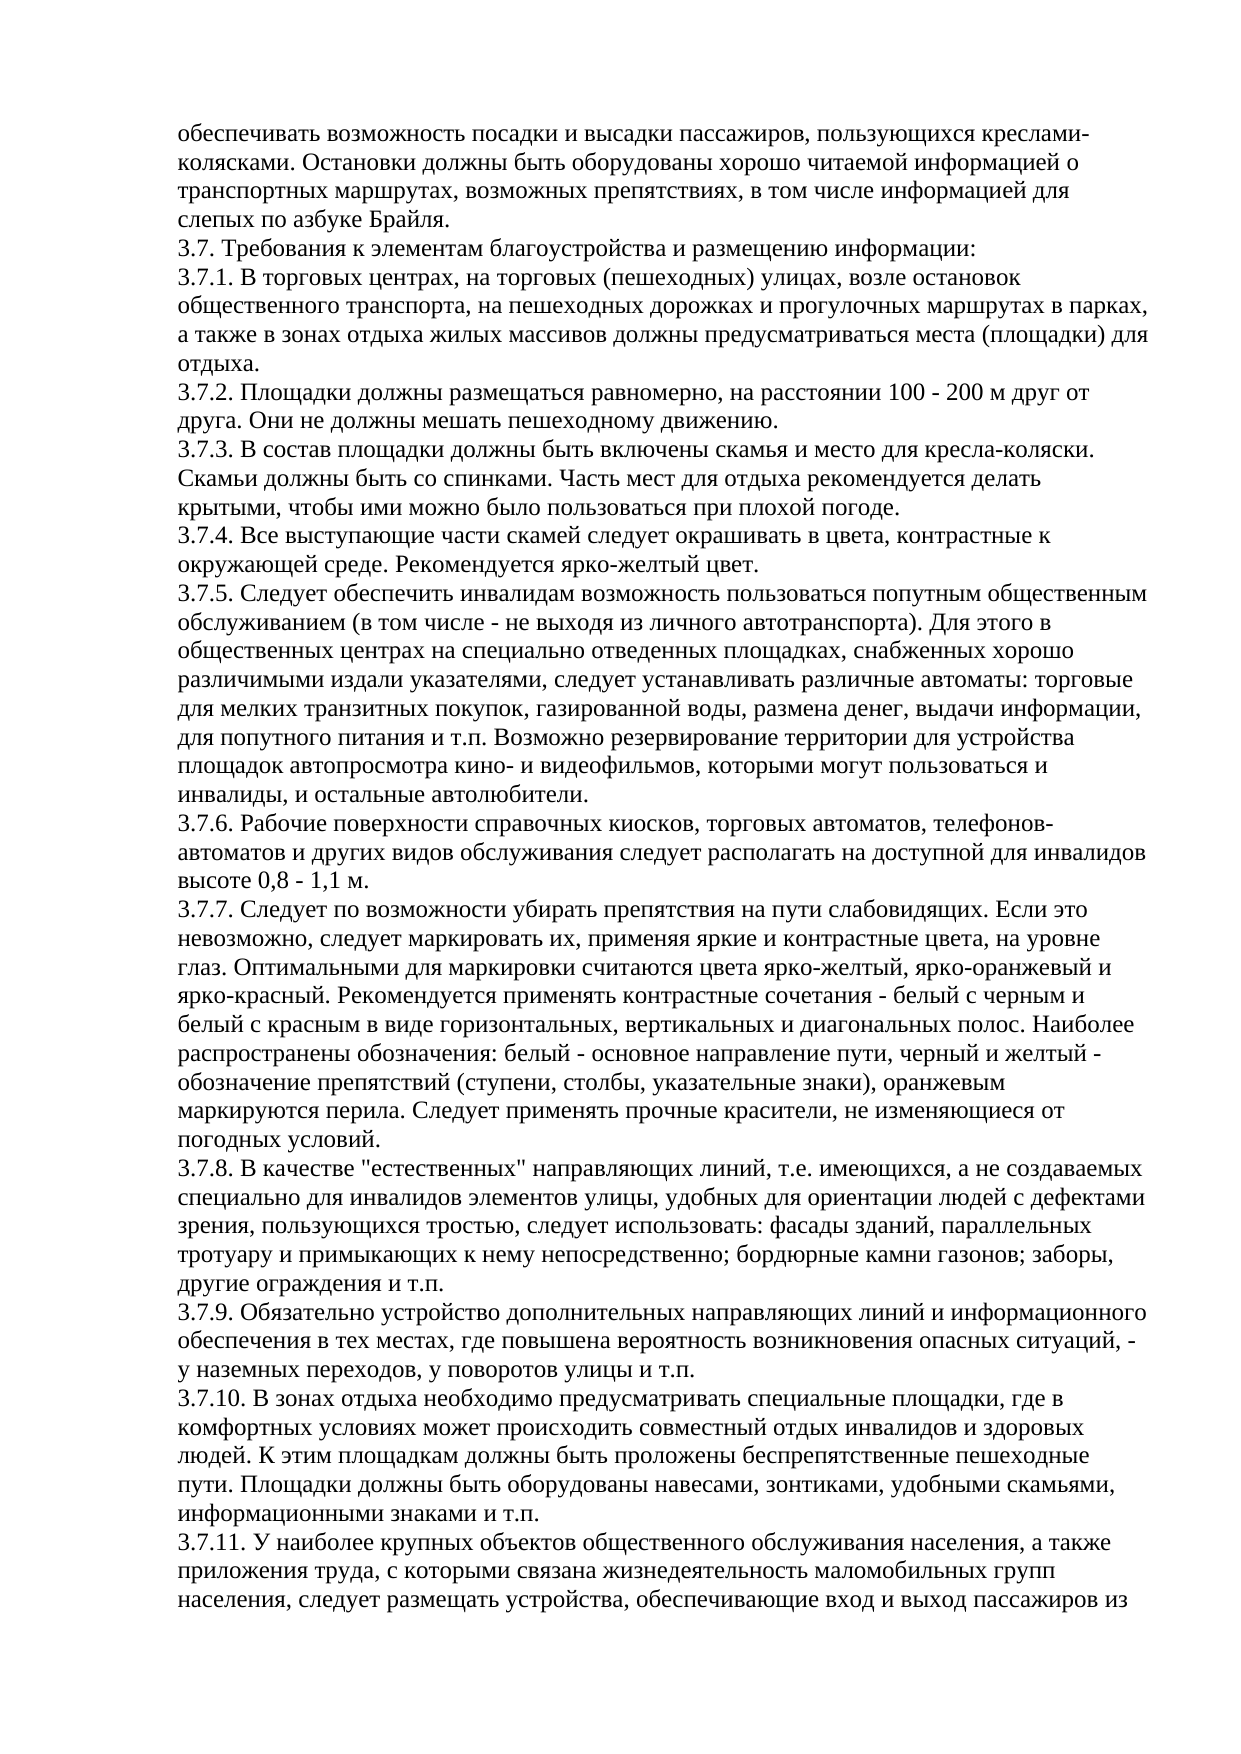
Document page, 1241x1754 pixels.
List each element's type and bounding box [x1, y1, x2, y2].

text [177, 118, 1152, 1613]
